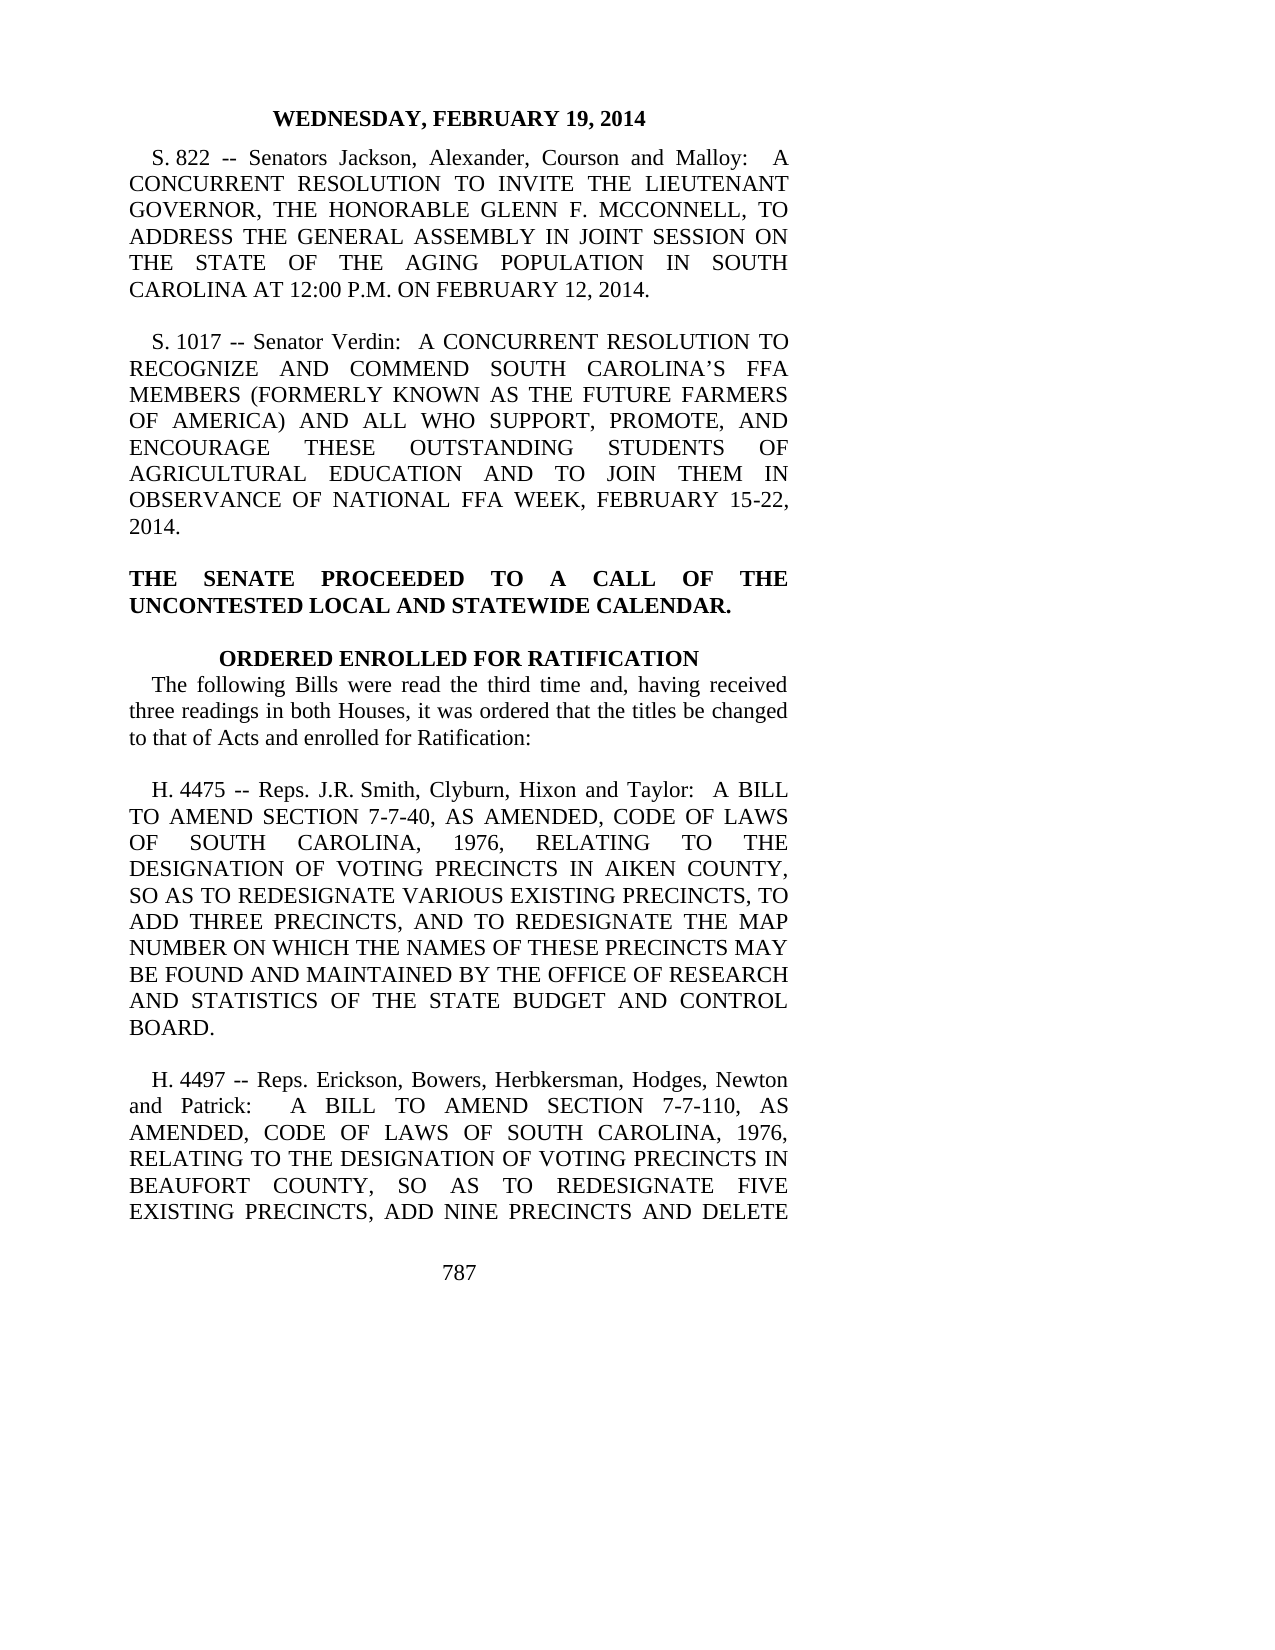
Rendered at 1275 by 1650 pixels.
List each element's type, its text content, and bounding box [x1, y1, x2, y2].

text H. 4475 -- Reps. J.R. Smith, Clyburn, Hixon and Taylor: A BILL TO AMEND SECTION 7-7-40, AS AMENDED, CODE OF LAWS OF SOUTH CAROLINA, 1976, RELATING TO THE DESIGNATION OF VOTING PRECINCTS IN AIKEN COUNTY, SO AS TO REDESIGNATE VARIOUS EXISTING PRECINCTS, TO ADD THREE PRECINCTS, AND TO REDESIGNATE THE MAP NUMBER ON WHICH THE NAMES OF THESE PRECINCTS MAY BE FOUND AND MAINTAINED BY THE OFFICE OF RESEARCH AND STATISTICS OF THE STATE BUDGET AND CONTROL BOARD. [129, 776, 789, 1040]
text ORDERED ENROLLED FOR RATIFICATION [129, 644, 789, 671]
text The following Bills were read the third time and, having received three readings in both Houses, it was ordered that the titles be changed to that of Acts and enrolled for Ratification: [129, 671, 789, 750]
text THE SENATE PROCEEDED TO A CALL OF THE UNCONTESTED LOCAL AND STATEWIDE CALENDAR. [129, 566, 789, 618]
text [129, 1066, 789, 1224]
text S. 1017 -- Senator Verdin: A CONCURRENT RESOLUTION TO RECOGNIZE AND COMMEND SOUTH CAROLINA’S FFA MEMBERS (FORMERLY KNOWN AS THE FUTURE FARMERS OF AMERICA) AND ALL WHO SUPPORT, PROMOTE, AND ENCOURAGE THESE OUTSTANDING STUDENTS OF AGRICULTURAL EDUCATION AND TO JOIN THEM IN OBSERVANCE OF NATIONAL FFA WEEK, FEBRUARY 15-22, 2014. [129, 328, 789, 539]
text S. 822 -- Senators Jackson, Alexander, Courson and Malloy: A CONCURRENT RESOLUTION TO INVITE THE LIEUTENANT GOVERNOR, THE HONORABLE GLENN F. MCCONNELL, TO ADDRESS THE GENERAL ASSEMBLY IN JOINT SESSION ON THE STATE OF THE AGING POPULATION IN SOUTH CAROLINA AT 12:00 P.M. ON FEBRUARY 12, 2014. [129, 144, 789, 302]
